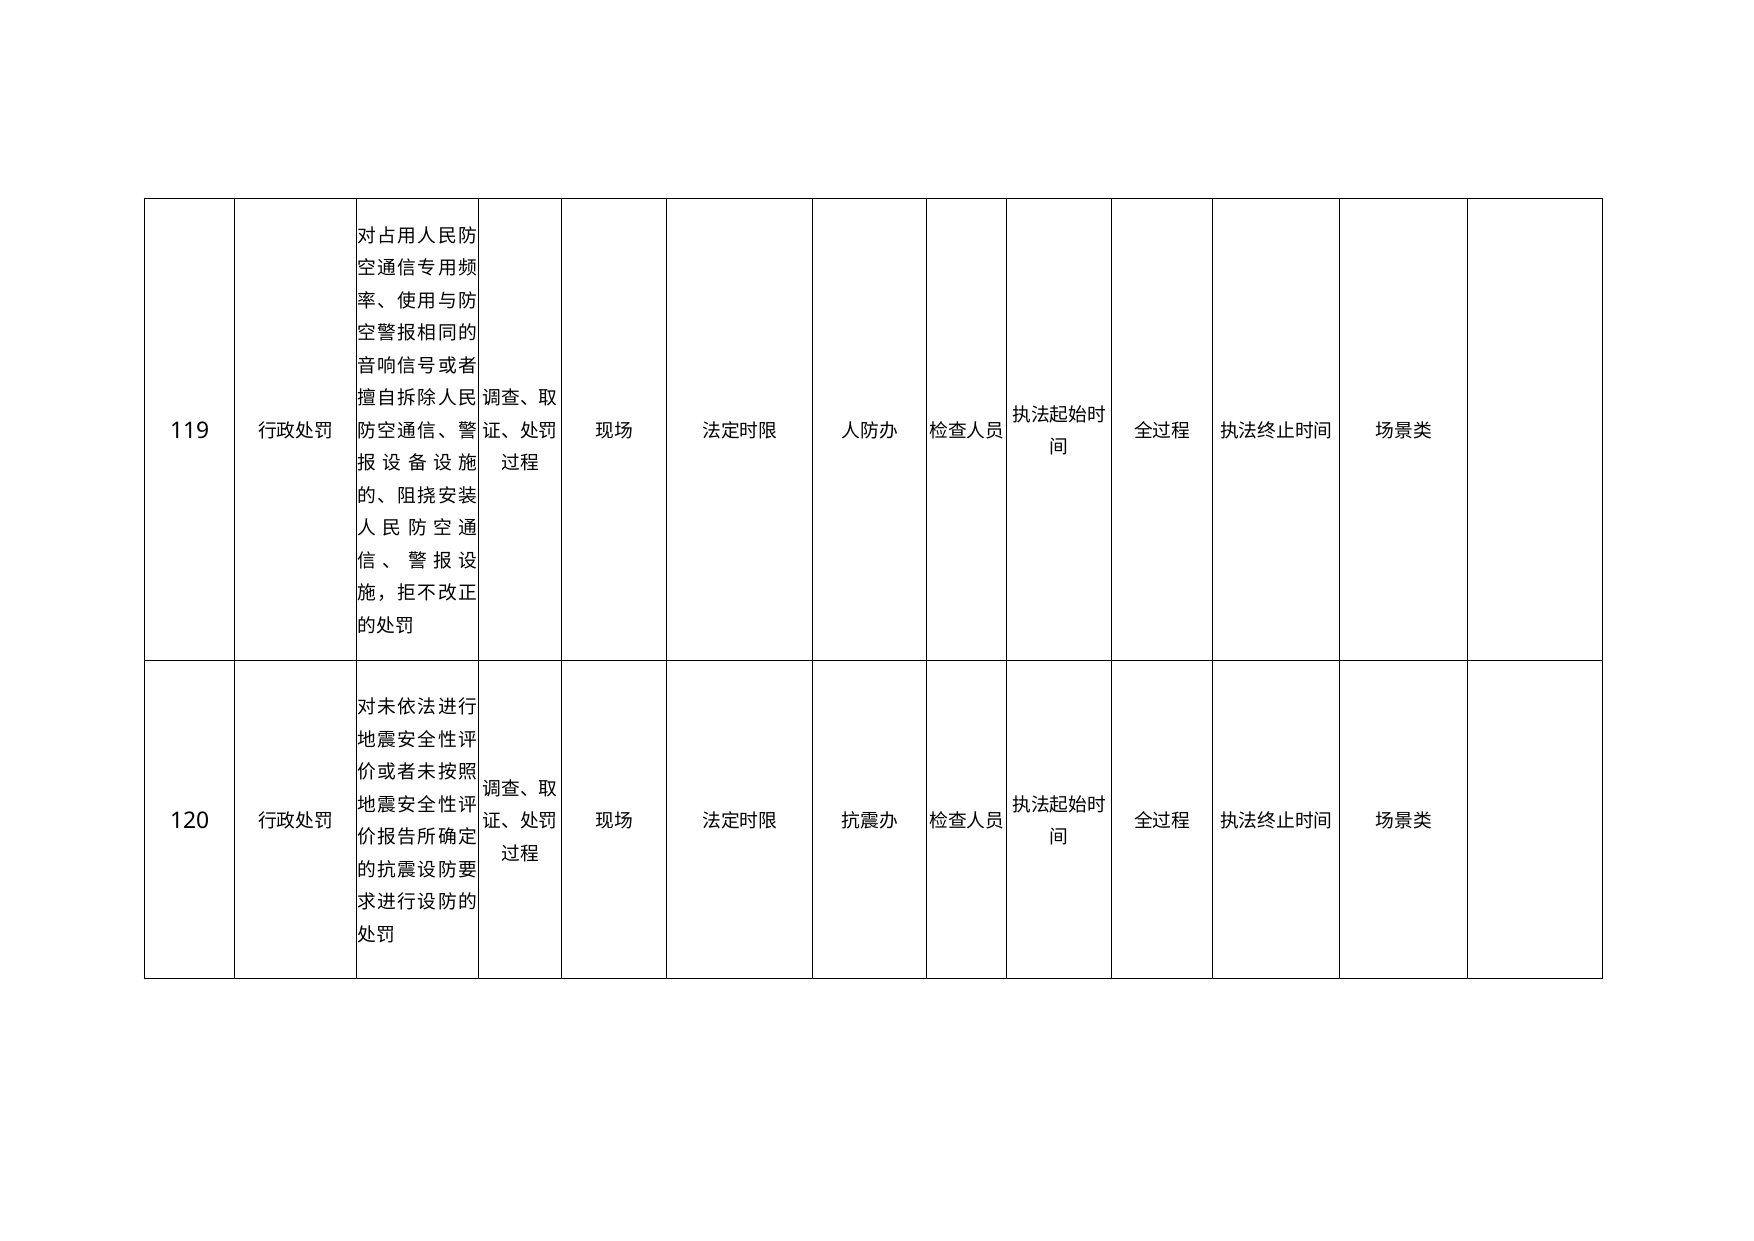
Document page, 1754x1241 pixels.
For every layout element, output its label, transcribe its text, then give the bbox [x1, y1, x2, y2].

table_cell 119 [145, 199, 234, 660]
table_cell 检查人员 [927, 661, 1006, 978]
table_cell 120 [145, 661, 234, 978]
table_cell 执法终止时间 [1213, 199, 1339, 660]
table_cell 执法终止时间 [1213, 661, 1339, 978]
table_cell 法定时限 [667, 199, 812, 660]
table_cell 调查、取证、处罚过程 [479, 199, 561, 660]
table_cell 检查人员 [927, 199, 1006, 660]
table_cell 现场 [562, 661, 666, 978]
table_cell 法定时限 [667, 661, 812, 978]
table_cell 执法起始时间 [1007, 199, 1111, 660]
table_cell [1468, 199, 1602, 660]
table_cell 行政处罚 [235, 199, 356, 660]
table_cell 调查、取证、处罚过程 [479, 661, 561, 978]
table_cell 对占用人民防空通信专用频率、使用与防空警报相同的音响信号或者擅自拆除人民防空通信、警报设备设施的、阻挠安装人民防空通信、警报设施，拒不改正的处罚 [357, 199, 478, 660]
table_cell 执法起始时间 [1007, 661, 1111, 978]
table_cell 场景类 [1340, 661, 1467, 978]
table_cell 对未依法进行地震安全性评价或者未按照地震安全性评价报告所确定的抗震设防要求进行设防的处罚 [357, 661, 478, 978]
table_cell [1468, 661, 1602, 978]
table_cell 场景类 [1340, 199, 1467, 660]
table_cell 全过程 [1112, 661, 1212, 978]
table_cell 全过程 [1112, 199, 1212, 660]
table_cell 行政处罚 [235, 661, 356, 978]
table_cell 现场 [562, 199, 666, 660]
table_cell 抗震办 [813, 661, 926, 978]
table_cell 人防办 [813, 199, 926, 660]
